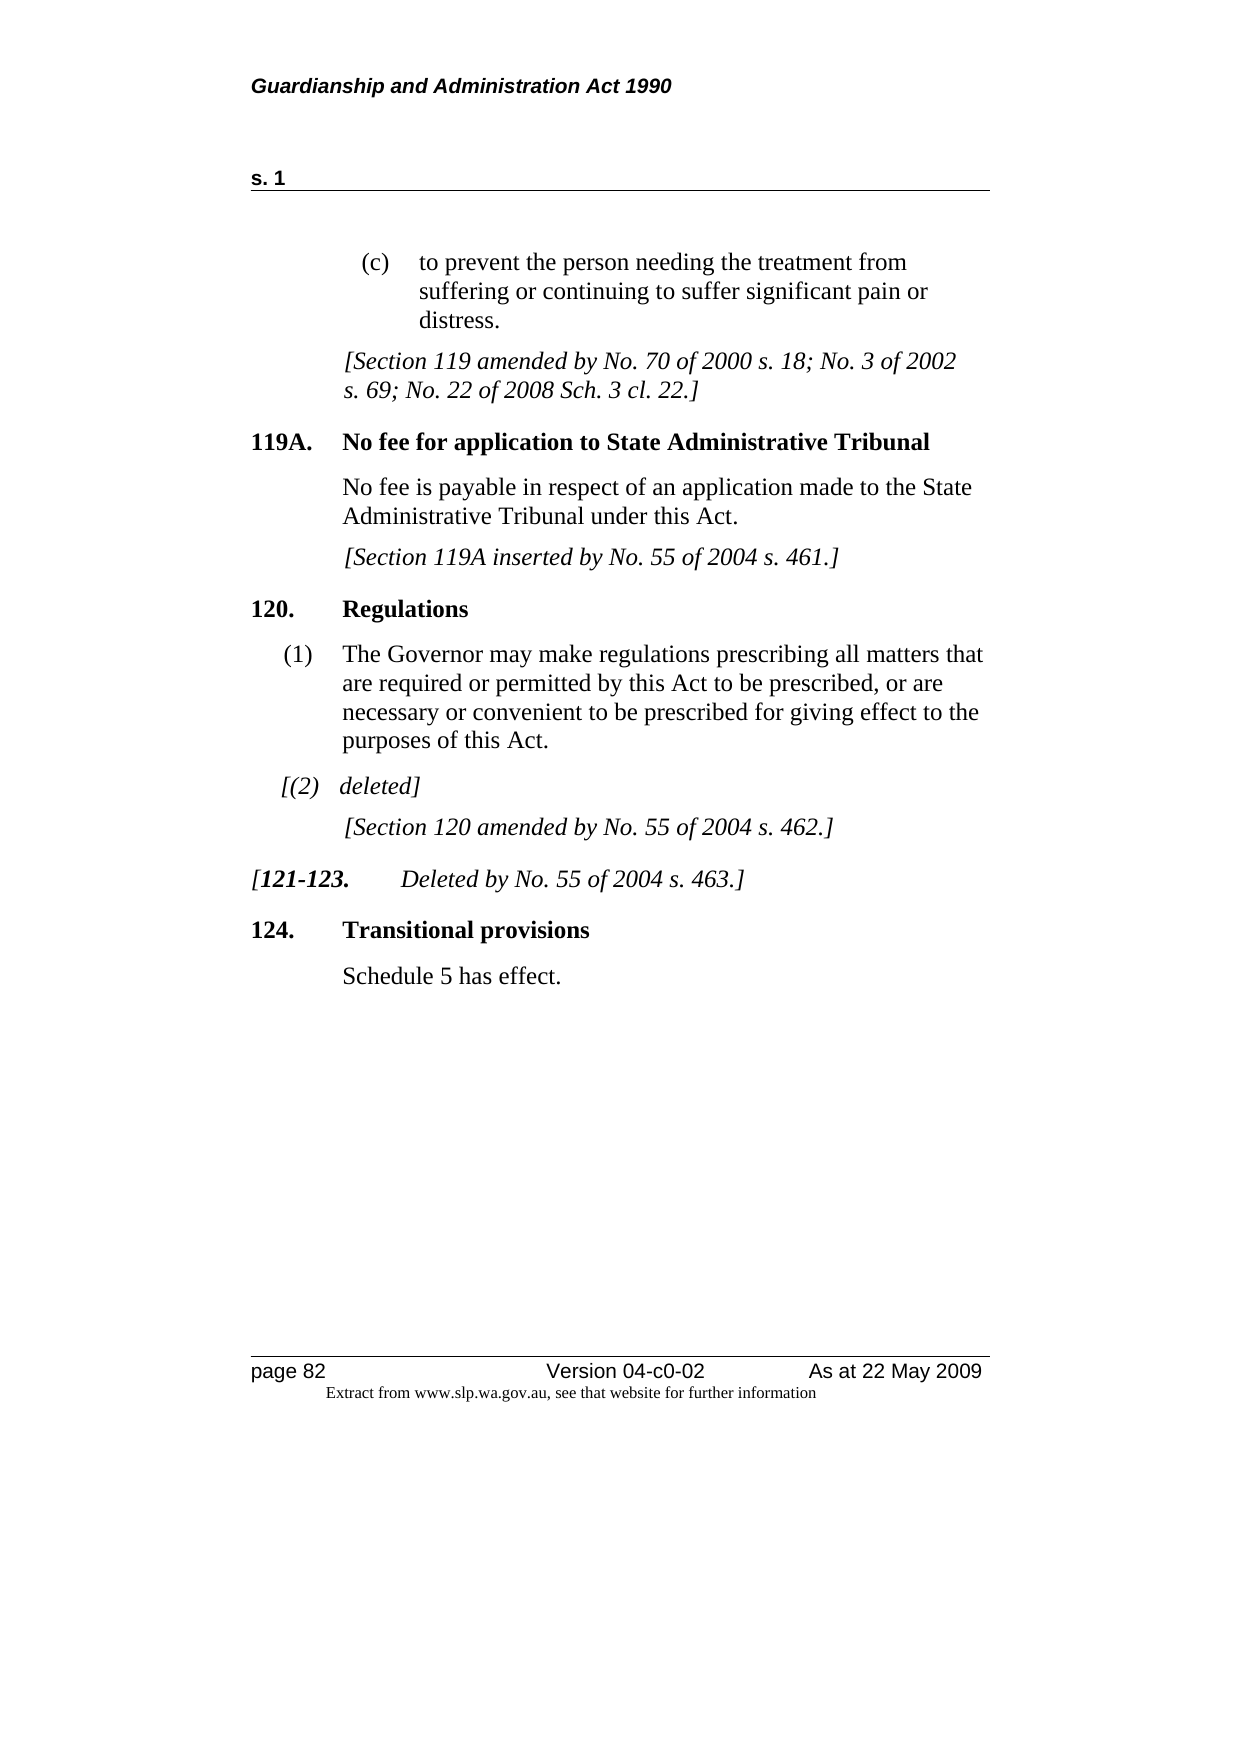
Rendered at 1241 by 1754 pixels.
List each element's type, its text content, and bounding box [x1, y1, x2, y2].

text Schedule 5 has effect. [251, 961, 990, 989]
subtitle 119A. No fee for application to State Administrative Tribunal [251, 427, 990, 455]
subtitle 120. Regulations [251, 594, 990, 622]
text (1) The Governor may make regulations prescribing all matters that are required or permitted by this Act to be prescribed, or are necessary or convenient to be prescribed for giving effect to the purposes of this Act. [251, 639, 990, 754]
text [Section 120 amended by No. 55 of 2004 s. 462.] [251, 812, 990, 841]
text No fee is payable in respect of an application made to the State Administrative Tribunal under this Act. [251, 472, 990, 529]
text (c) to prevent the person needing the treatment from suffering or continuing to suffer significant pain or distress. [251, 247, 990, 334]
text [Section 119A inserted by No. 55 of 2004 s. 461.] [251, 542, 990, 571]
text [121-123. Deleted by No. 55 of 2004 s. 463.] [251, 864, 990, 892]
text [(2) deleted] [280, 771, 990, 799]
text [Section 119 amended by No. 70 of 2000 s. 18; No. 3 of 2002 s. 69; No. 22 of 2008 Sch. 3 cl. 22.] [251, 346, 990, 404]
subtitle 124. Transitional provisions [251, 915, 990, 944]
